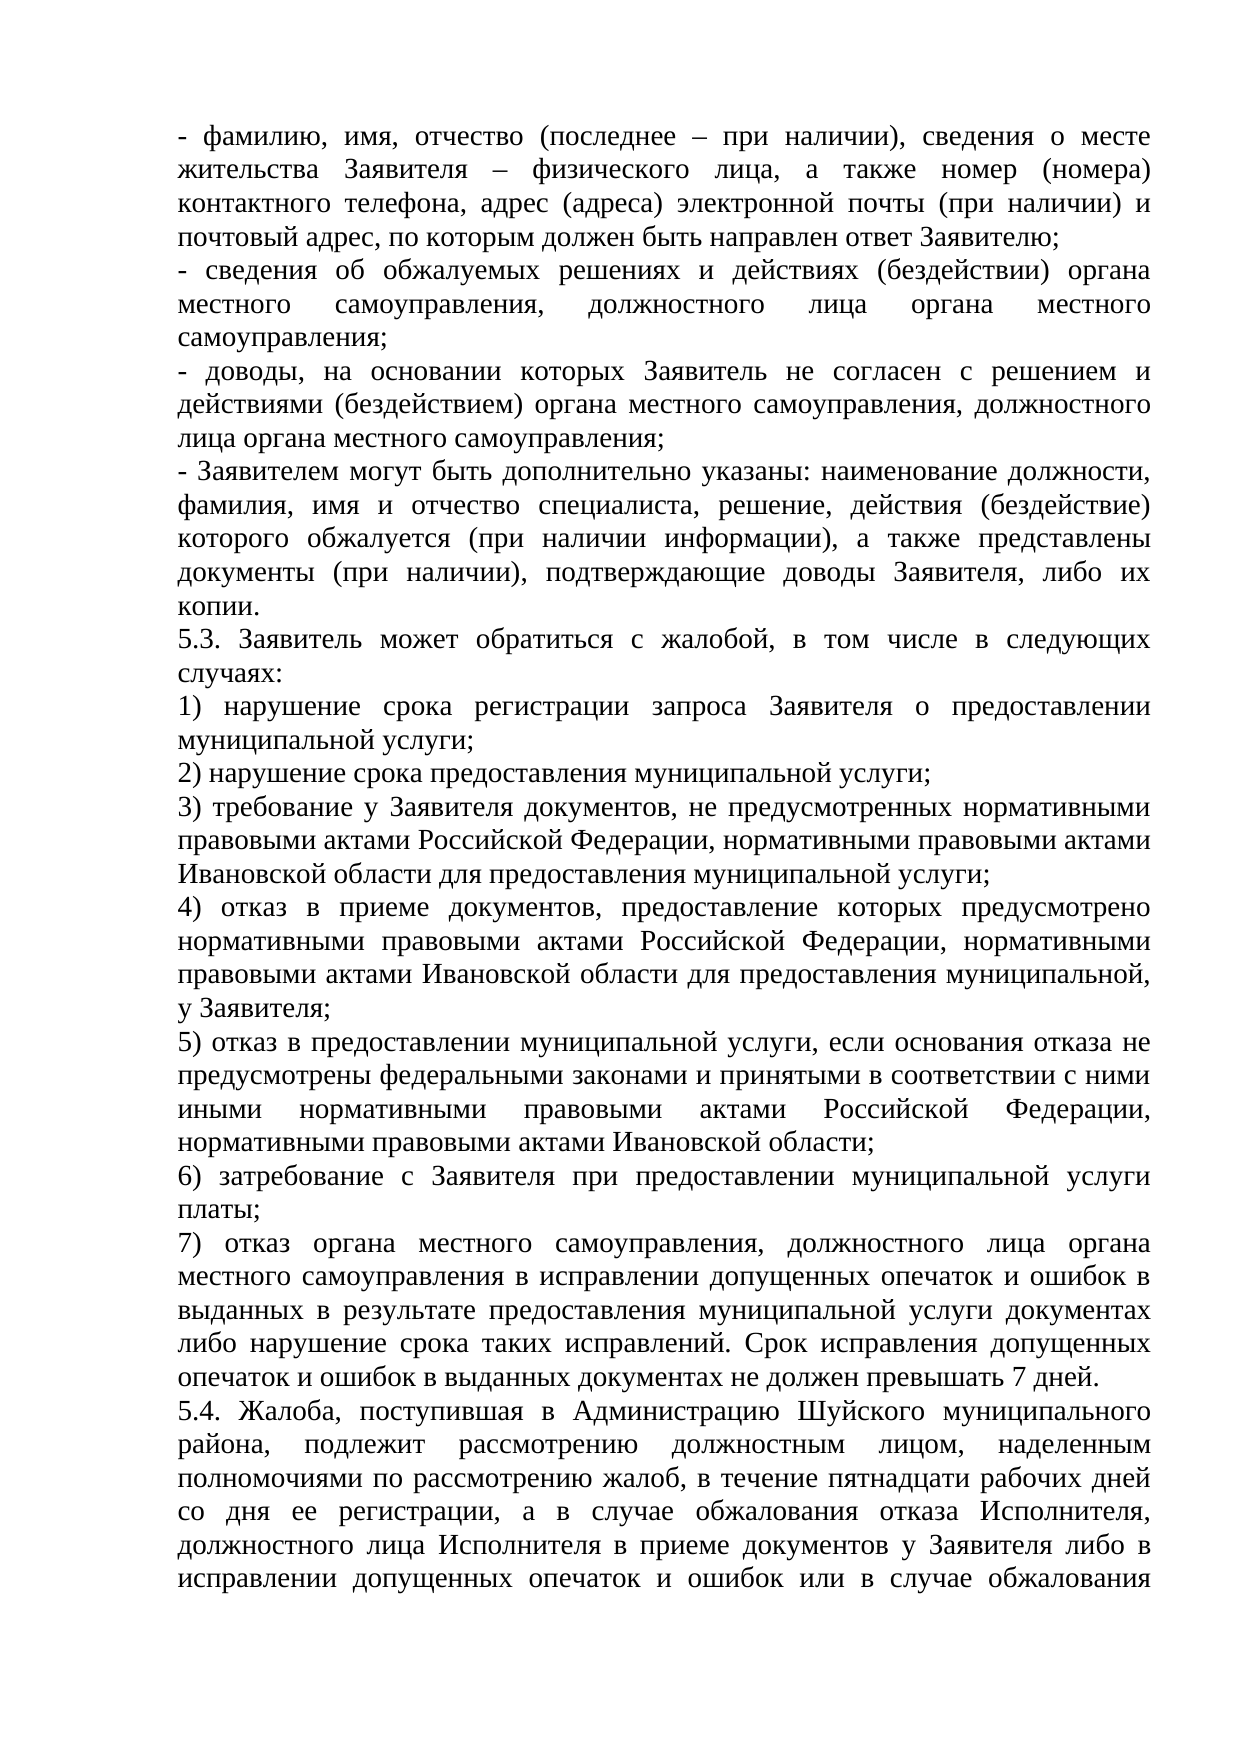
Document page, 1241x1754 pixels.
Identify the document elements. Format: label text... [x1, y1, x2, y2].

text 1) нарушение срока регистрации запроса Заявителя о предоставлении муниципальной услуги; [177, 688, 1152, 755]
text 5) отказ в предоставлении муниципальной услуги, если основания отказа не предусмотрены федеральными законами и принятыми в соответствии с ними иными нормативными правовыми актами Российской Федерации, нормативными правовыми актами Ивановской области; [177, 1024, 1152, 1158]
text - Заявителем могут быть дополнительно указаны: наименование должности, фамилия, имя и отчество специалиста, решение, действия (бездействие) которого обжалуется (при наличии информации), а также представлены документы (при наличии), подтверждающие доводы Заявителя, либо их копии. [177, 453, 1152, 621]
text 5.3. Заявитель может обратиться с жалобой, в том числе в следующих случаях: [177, 621, 1152, 688]
text - доводы, на основании которых Заявитель не согласен с решением и действиями (бездействием) органа местного самоуправления, должностного лица органа местного самоуправления; [177, 353, 1152, 453]
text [177, 1393, 1152, 1594]
text - сведения об обжалуемых решениях и действиях (бездействии) органа местного самоуправления, должностного лица органа местного самоуправления; [177, 252, 1152, 353]
text 2) нарушение срока предоставления муниципальной услуги; [177, 755, 1152, 789]
text 4) отказ в приеме документов, предоставление которых предусмотрено нормативными правовыми актами Российской Федерации, нормативными правовыми актами Ивановской области для предоставления муниципальной, у Заявителя; [177, 889, 1152, 1024]
text 7) отказ органа местного самоуправления, должностного лица органа местного самоуправления в исправлении допущенных опечаток и ошибок в выданных в результате предоставления муниципальной услуги документах либо нарушение срока таких исправлений. Срок исправления допущенных опечаток и ошибок в выданных документах не должен превышать 7 дней. [177, 1225, 1152, 1393]
text - фамилию, имя, отчество (последнее – при наличии), сведения о месте жительства Заявителя – физического лица, а также номер (номера) контактного телефона, адрес (адреса) электронной почты (при наличии) и почтовый адрес, по которым должен быть направлен ответ Заявителю; [177, 118, 1152, 252]
text 3) требование у Заявителя документов, не предусмотренных нормативными правовыми актами Российской Федерации, нормативными правовыми актами Ивановской области для предоставления муниципальной услуги; [177, 789, 1152, 889]
text 6) затребование с Заявителя при предоставлении муниципальной услуги платы; [177, 1158, 1152, 1225]
